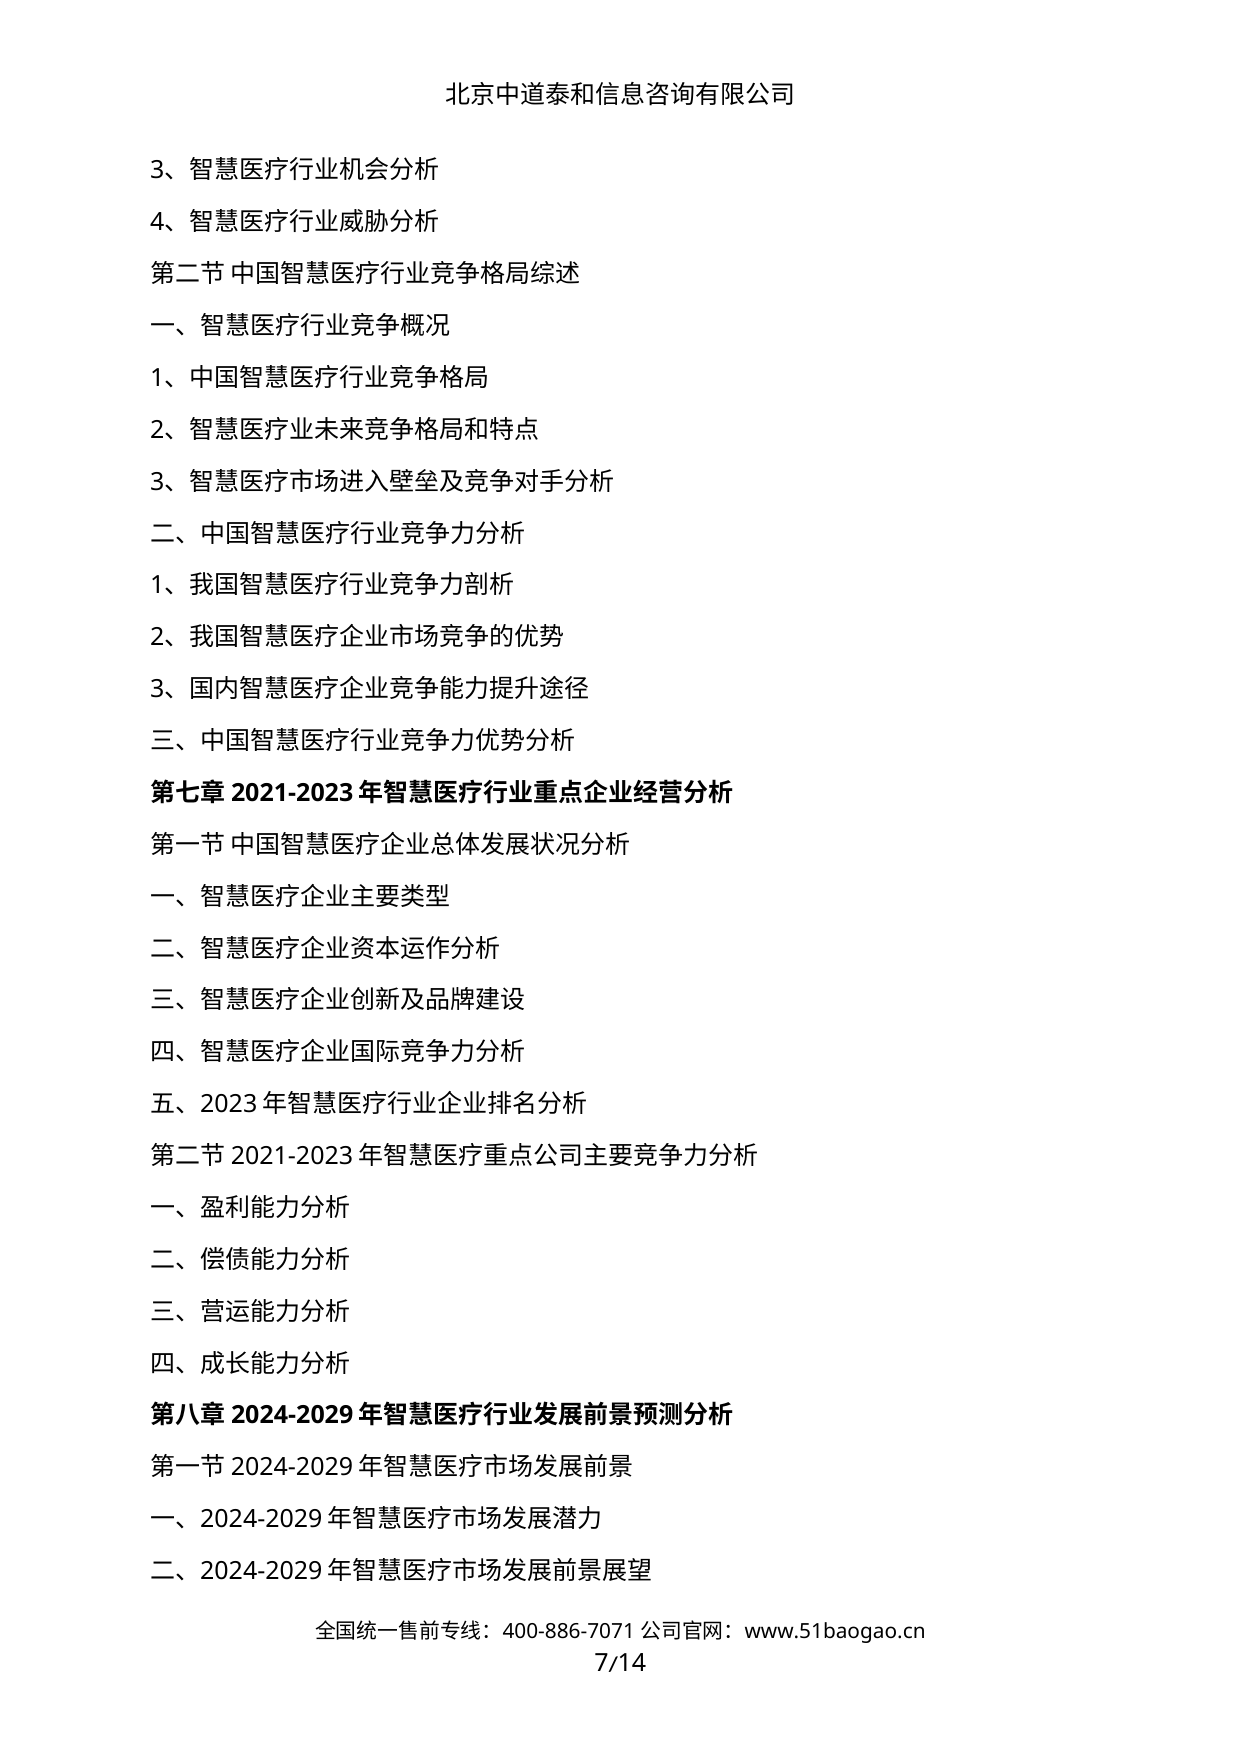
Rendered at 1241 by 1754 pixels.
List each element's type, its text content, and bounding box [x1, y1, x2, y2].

text 第一节 中国智慧医疗企业总体发展状况分析 [150, 824, 1090, 861]
text 4、智慧医疗行业威胁分析 [150, 202, 1090, 238]
text 1、中国智慧医疗行业竞争格局 [150, 357, 1090, 394]
text 二、中国智慧医疗行业竞争力分析 [150, 513, 1090, 549]
text 三、营运能力分析 [150, 1291, 1090, 1327]
text 二、2024-2029年智慧医疗市场发展前景展望 [150, 1551, 1090, 1587]
text 第八章 2024-2029年智慧医疗行业发展前景预测分析 [150, 1395, 1090, 1431]
text 二、智慧医疗企业资本运作分析 [150, 928, 1090, 964]
text 一、智慧医疗行业竞争概况 [150, 306, 1090, 342]
text 一、盈利能力分析 [150, 1187, 1090, 1224]
text 四、成长能力分析 [150, 1343, 1090, 1379]
text 五、2023年智慧医疗行业企业排名分析 [150, 1084, 1090, 1120]
text 3、国内智慧医疗企业竞争能力提升途径 [150, 669, 1090, 705]
text 2、我国智慧医疗企业市场竞争的优势 [150, 617, 1090, 653]
text 一、智慧医疗企业主要类型 [150, 876, 1090, 912]
text 2、智慧医疗业未来竞争格局和特点 [150, 409, 1090, 446]
text 第一节 2024-2029年智慧医疗市场发展前景 [150, 1447, 1090, 1483]
text 第二节 2021-2023年智慧医疗重点公司主要竞争力分析 [150, 1136, 1090, 1172]
text 3、智慧医疗行业机会分析 [150, 150, 1090, 186]
text 第二节 中国智慧医疗行业竞争格局综述 [150, 254, 1090, 290]
text 四、智慧医疗企业国际竞争力分析 [150, 1032, 1090, 1068]
text 3、智慧医疗市场进入壁垒及竞争对手分析 [150, 461, 1090, 497]
text 三、智慧医疗企业创新及品牌建设 [150, 980, 1090, 1016]
text 三、中国智慧医疗行业竞争力优势分析 [150, 721, 1090, 757]
text 二、偿债能力分析 [150, 1239, 1090, 1276]
text 一、2024-2029年智慧医疗市场发展潜力 [150, 1499, 1090, 1535]
text 第七章 2021-2023年智慧医疗行业重点企业经营分析 [150, 772, 1090, 809]
text 1、我国智慧医疗行业竞争力剖析 [150, 565, 1090, 601]
